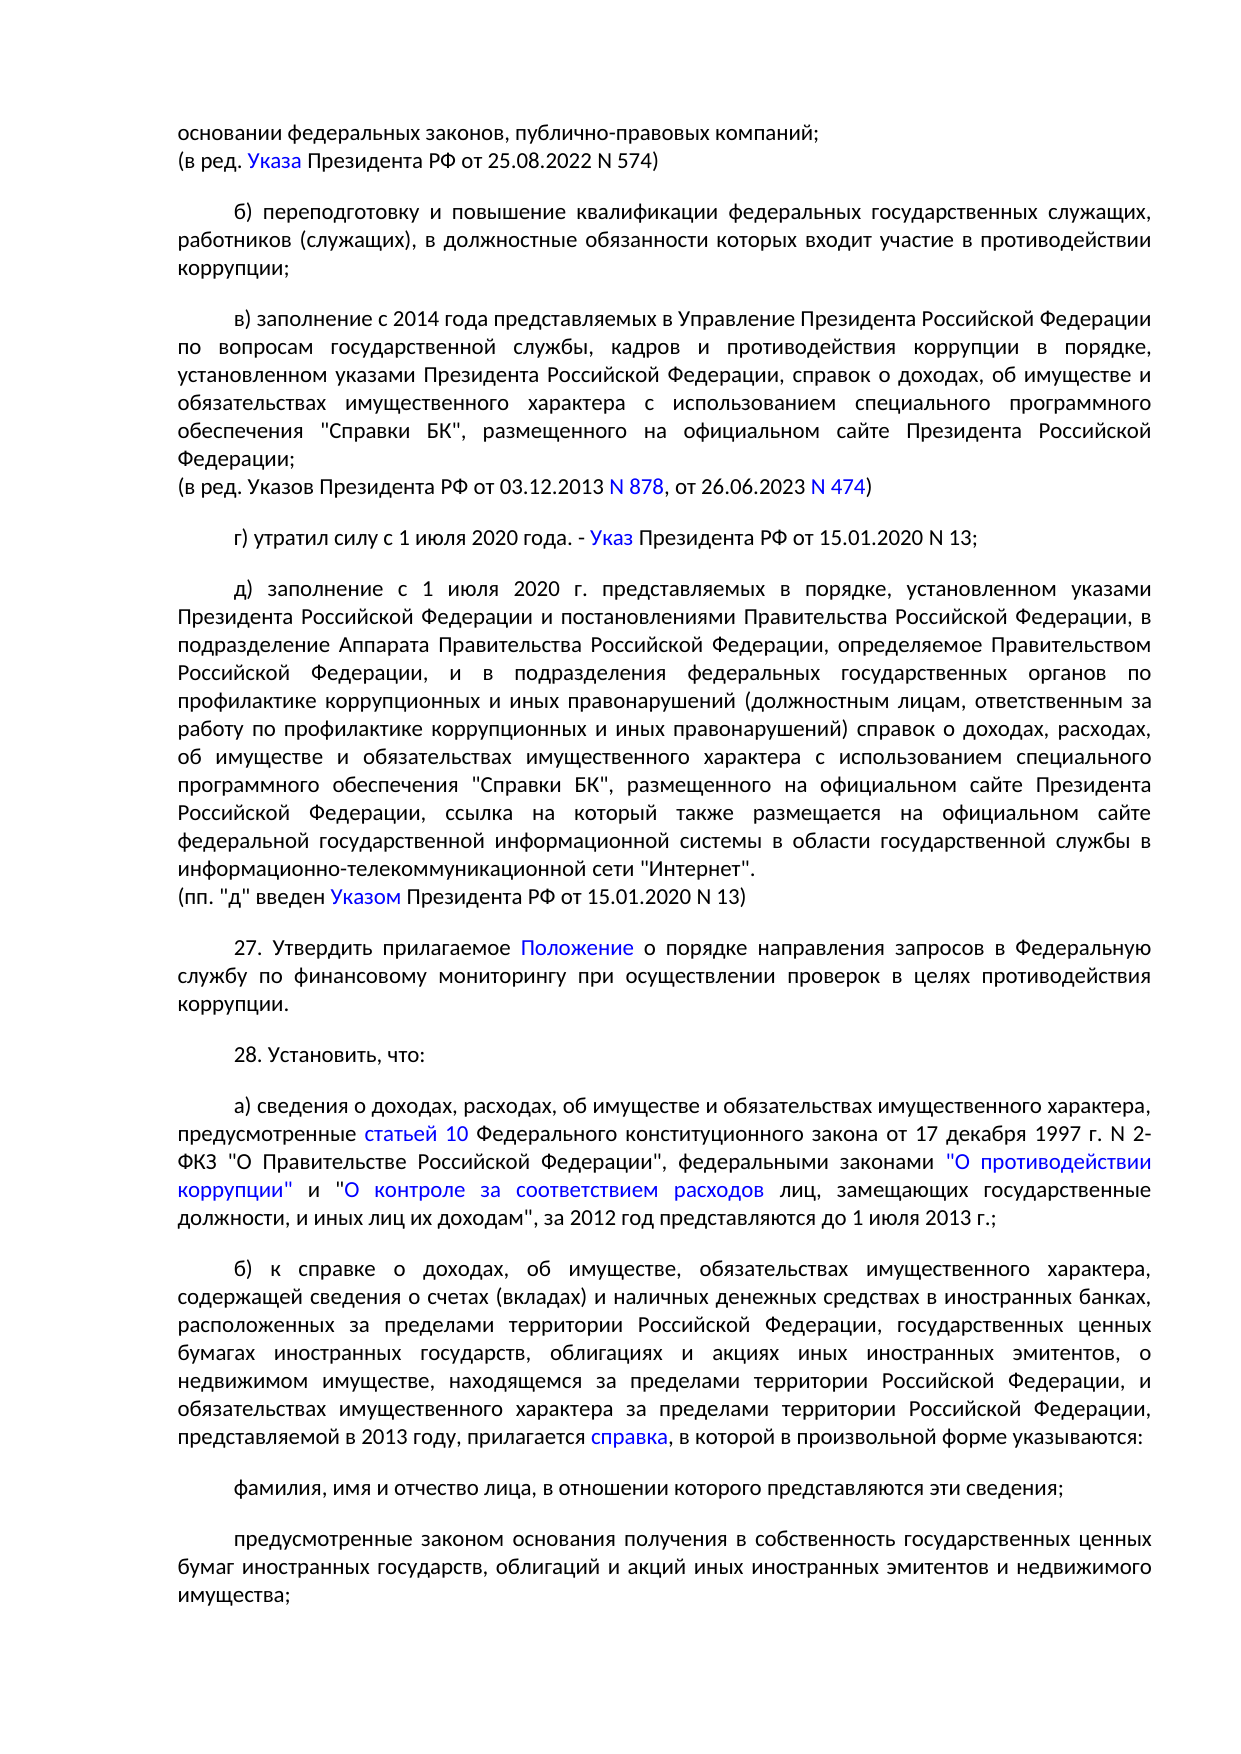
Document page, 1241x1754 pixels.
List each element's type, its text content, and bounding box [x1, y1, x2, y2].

text б) переподготовку и повышение квалификации федеральных государственных служащих, работников (служащих), в должностные обязанности которых входит участие в противодействии коррупции; [177, 197, 1152, 281]
text (в ред. Указов Президента РФ от 03.12.2013 N 878, от 26.06.2023 N 474) [177, 472, 1152, 500]
text в) заполнение с 2014 года представляемых в Управление Президента Российской Федерации по вопросам государственной службы, кадров и противодействия коррупции в порядке, установленном указами Президента Российской Федерации, справок о доходах, об имуществе и обязательствах имущественного характера с использованием специального программного обеспечения "Справки БК", размещенного на официальном сайте Президента Российской Федерации; [177, 304, 1152, 472]
text фамилия, имя и отчество лица, в отношении которого представляются эти сведения; [177, 1473, 1152, 1501]
text (в ред. Указа Президента РФ от 25.08.2022 N 574) [177, 146, 1152, 174]
text (пп. "д" введен Указом Президента РФ от 15.01.2020 N 13) [177, 882, 1152, 910]
text д) заполнение с 1 июля 2020 г. представляемых в порядке, установленном указами Президента Российской Федерации и постановлениями Правительства Российской Федерации, в подразделение Аппарата Правительства Российской Федерации, определяемое Правительством Российской Федерации, и в подразделения федеральных государственных органов по профилактике коррупционных и иных правонарушений (должностным лицам, ответственным за работу по профилактике коррупционных и иных правонарушений) справок о доходах, расходах, об имуществе и обязательствах имущественного характера с использованием специального программного обеспечения "Справки БК", размещенного на официальном сайте Президента Российской Федерации, ссылка на который также размещается на официальном сайте федеральной государственной информационной системы в области государственной службы в информационно-телекоммуникационной сети "Интернет". [177, 574, 1152, 882]
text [177, 118, 1152, 146]
text г) утратил силу с 1 июля 2020 года. - Указ Президента РФ от 15.01.2020 N 13; [177, 523, 1152, 551]
text 27. Утвердить прилагаемое Положение о порядке направления запросов в Федеральную службу по финансовому мониторингу при осуществлении проверок в целях противодействия коррупции. [177, 933, 1152, 1017]
text б) к справке о доходах, об имуществе, обязательствах имущественного характера, содержащей сведения о счетах (вкладах) и наличных денежных средствах в иностранных банках, расположенных за пределами территории Российской Федерации, государственных ценных бумагах иностранных государств, облигациях и акциях иных иностранных эмитентов, о недвижимом имуществе, находящемся за пределами территории Российской Федерации, и обязательствах имущественного характера за пределами территории Российской Федерации, представляемой в 2013 году, прилагается справка, в которой в произвольной форме указываются: [177, 1254, 1152, 1450]
text предусмотренные законом основания получения в собственность государственных ценных бумаг иностранных государств, облигаций и акций иных иностранных эмитентов и недвижимого имущества; [177, 1524, 1152, 1608]
text 28. Установить, что: [177, 1040, 1152, 1068]
text а) сведения о доходах, расходах, об имуществе и обязательствах имущественного характера, предусмотренные статьей 10 Федерального конституционного закона от 17 декабря 1997 г. N 2-ФКЗ "О Правительстве Российской Федерации", федеральными законами "О противодействии коррупции" и "О контроле за соответствием расходов лиц, замещающих государственные должности, и иных лиц их доходам", за 2012 год представляются до 1 июля 2013 г.; [177, 1091, 1152, 1231]
